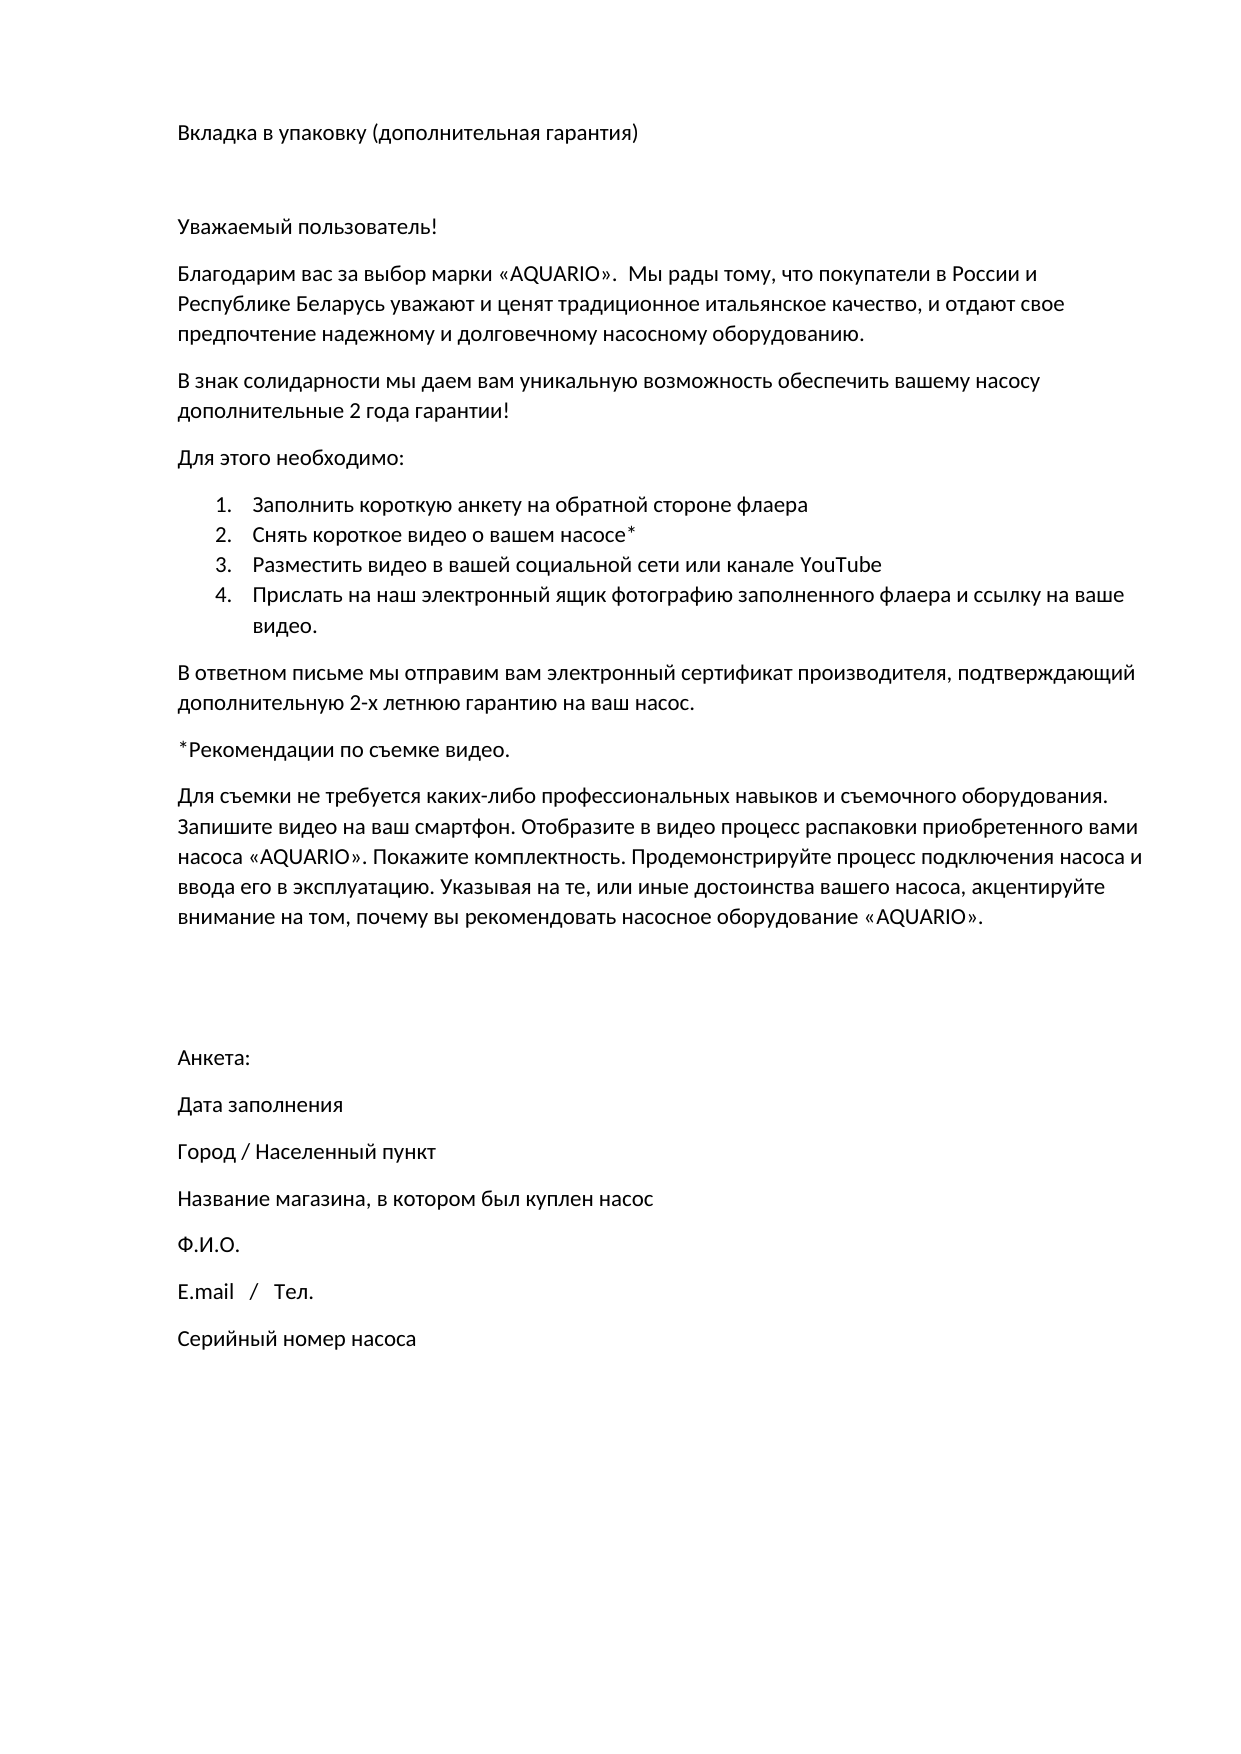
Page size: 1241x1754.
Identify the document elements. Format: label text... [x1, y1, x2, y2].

text Дата заполнения [177, 1090, 1152, 1118]
text Для съемки не требуется каких-либо профессиональных навыков и съемочного оборудования. Запишите видео на ваш смартфон. Отобразите в видео процесс распаковки приобретенного вами насоса «AQUARIO». Покажите комплектность. Продемонстрируйте процесс подключения насоса и ввода его в эксплуатацию. Указывая на те, или иные достоинства вашего насоса, акцентируйте внимание на том, почему вы рекомендовать насосное оборудование «AQUARIO». [177, 782, 1152, 931]
text Уважаемый пользователь! [177, 212, 1152, 240]
list Прислать на наш электронный ящик фотографию заполненного флаера и ссылку на ваше видео. [215, 581, 1152, 639]
text Анкета: [177, 1043, 1152, 1071]
text E.mail / Тел. [177, 1277, 1152, 1306]
text В знак солидарности мы даем вам уникальную возможность обеспечить вашему насосу дополнительные 2 года гарантии! [177, 366, 1152, 424]
text Ф.И.О. [177, 1231, 1152, 1259]
list Разместить видео в вашей социальной сети или канале YouTube [215, 550, 1152, 578]
list Снять короткое видео о вашем насосе* [215, 520, 1152, 548]
text Для этого необходимо: [177, 443, 1152, 471]
list Заполнить короткую анкету на обратной стороне флаера [215, 490, 1152, 518]
text Серийный номер насоса [177, 1324, 1152, 1352]
text Благодарим вас за выбор марки «AQUARIO». Мы рады тому, что покупатели в России и Республике Беларусь уважают и ценят традиционное итальянское качество, и отдают свое предпочтение надежному и долговечному насосному оборудованию. [177, 259, 1152, 347]
text Название магазина, в котором был куплен насос [177, 1184, 1152, 1212]
text В ответном письме мы отправим вам электронный сертификат производителя, подтверждающий дополнительную 2-х летнюю гарантию на ваш насос. [177, 658, 1152, 716]
text Город / Населенный пункт [177, 1137, 1152, 1165]
text *Рекомендации по съемке видео. [177, 735, 1152, 763]
text Вкладка в упаковку (дополнительная гарантия) [177, 118, 1152, 146]
